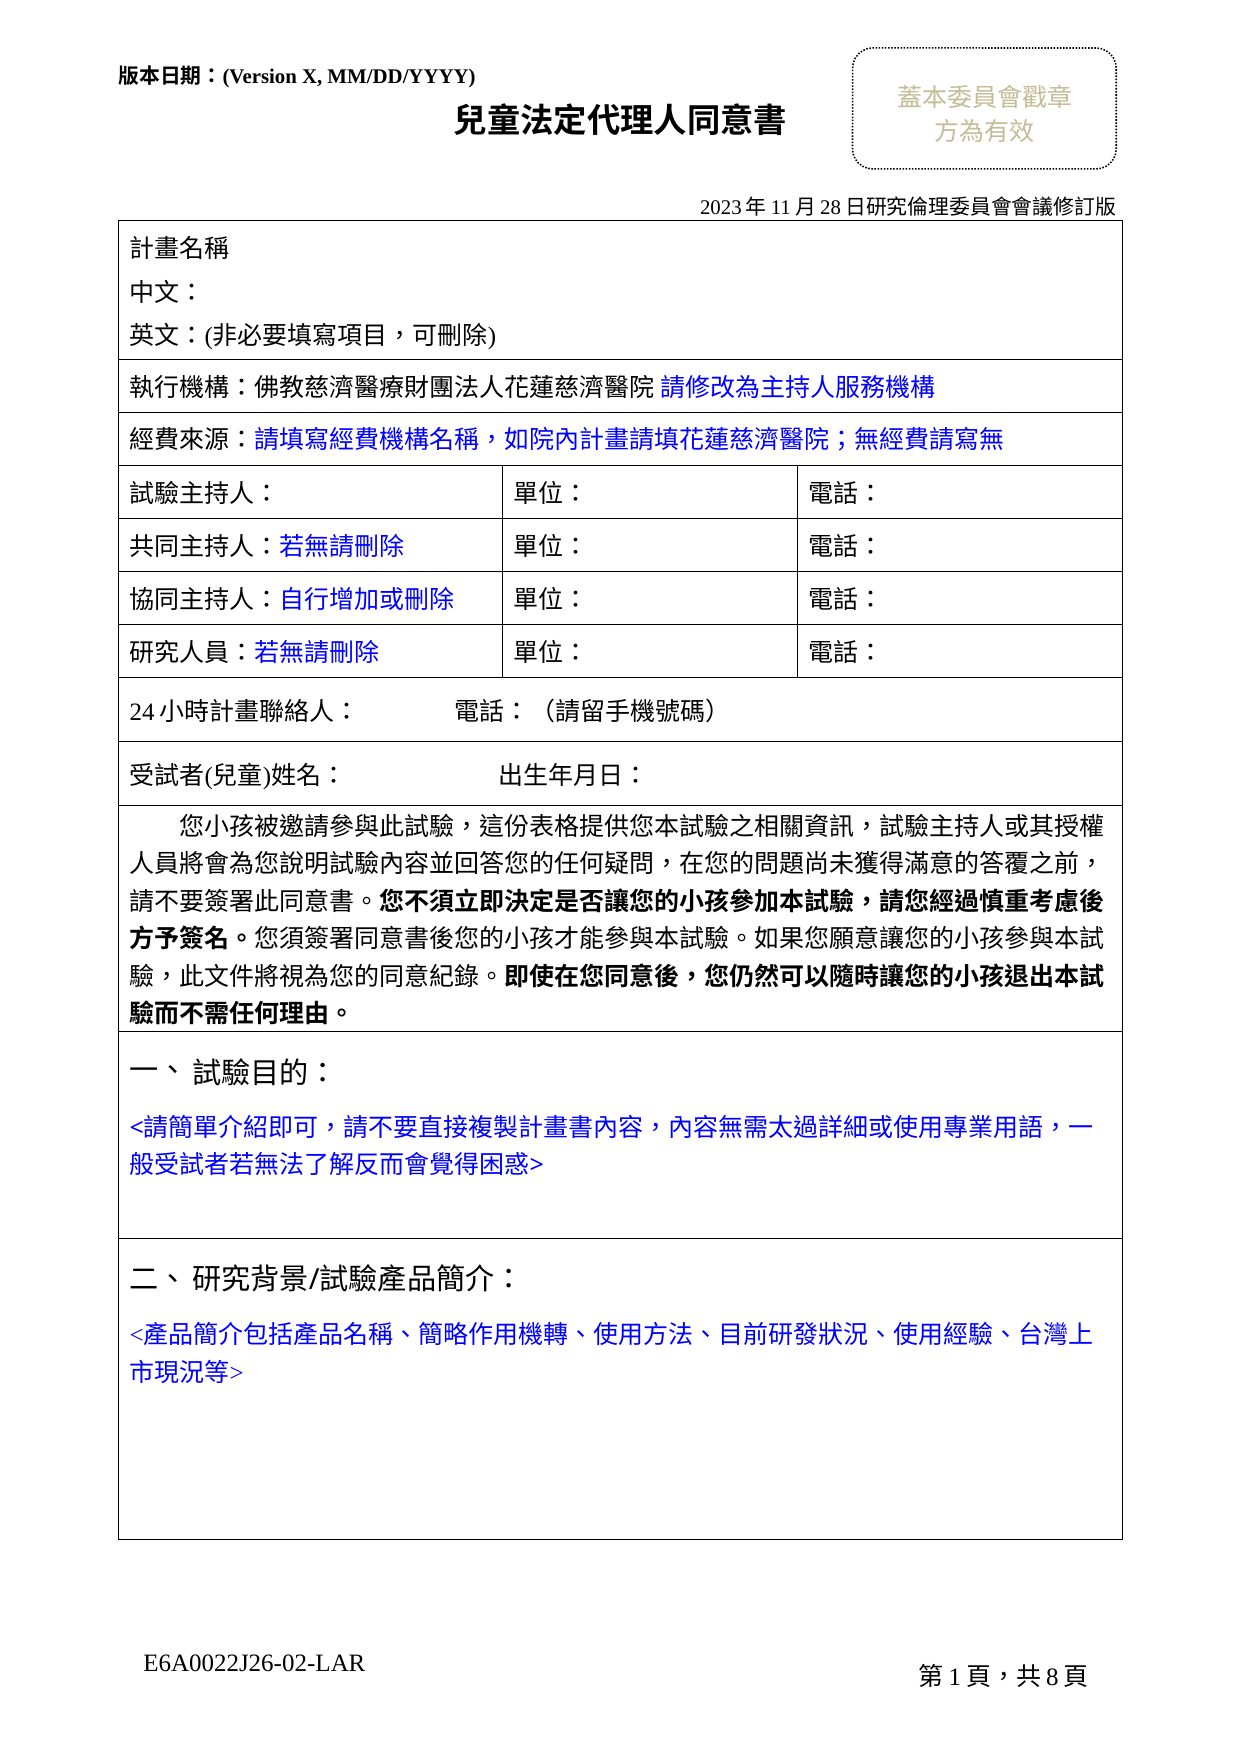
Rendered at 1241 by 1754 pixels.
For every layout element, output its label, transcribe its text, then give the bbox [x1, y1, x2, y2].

table_cell 電話： [798, 466, 1122, 518]
table_cell 共同主持人：若無請刪除 [119, 519, 502, 571]
table_cell 電話： [798, 519, 1122, 571]
table_cell 電話： [798, 625, 1122, 677]
text 兒童法定代理人同意書 [118, 94, 1122, 142]
table_cell 試驗目的： <請簡單介紹即可，請不要直接複製計畫書內容，內容無需太過詳細或使用專業用語，一般受試者若無法了解反而會覺得困惑> [119, 1032, 1122, 1238]
table_cell 單位： [503, 625, 797, 677]
table_cell 研究人員：若無請刪除 [119, 625, 502, 677]
table_cell 單位： [503, 519, 797, 571]
table_cell 研究背景/試驗產品簡介： <產品簡介包括產品名稱、簡略作用機轉、使用方法、目前研發狀況、使用經驗、台灣上市現況等> [119, 1239, 1122, 1539]
table_cell 24小時計畫聯絡人： 電話：（請留手機號碼） [119, 678, 1122, 741]
table_cell 電話： [798, 572, 1122, 624]
table_cell 協同主持人：自行增加或刪除 [119, 572, 502, 624]
table_cell 受試者(兒童)姓名： 出生年月日： [119, 742, 1122, 805]
table_cell 試驗主持人： [119, 466, 502, 518]
table_cell 單位： [503, 466, 797, 518]
table_cell 您小孩被邀請參與此試驗，這份表格提供您本試驗之相關資訊，試驗主持人或其授權人員將會為您說明試驗內容並回答您的任何疑問，在您的問題尚未獲得滿意的答覆之前，請不要簽署此同意書。您不須立即決定是否讓您的小孩參加本試驗，請您經過慎重考慮後方予簽名。您須簽署同意書後您的小孩才能參與本試驗。如果您願意讓您的小孩參與本試驗，此文件將視為您的同意紀錄。即使在您同意後，您仍然可以隨時讓您的小孩退出本試驗而不需任何理由。 [119, 806, 1122, 1031]
table_header 計畫名稱 中文： 英文：(非必要填寫項目，可刪除) [119, 221, 1122, 359]
table_cell 單位： [503, 572, 797, 624]
text 2023年11月28日研究倫理委員會會議修訂版 [118, 190, 1116, 220]
table_cell 執行機構：佛教慈濟醫療財團法人花蓮慈濟醫院 請修改為主持人服務機構 [119, 360, 1122, 412]
table_cell 經費來源：請填寫經費機構名稱，如院內計畫請填花蓮慈濟醫院；無經費請寫無 [119, 413, 1122, 465]
